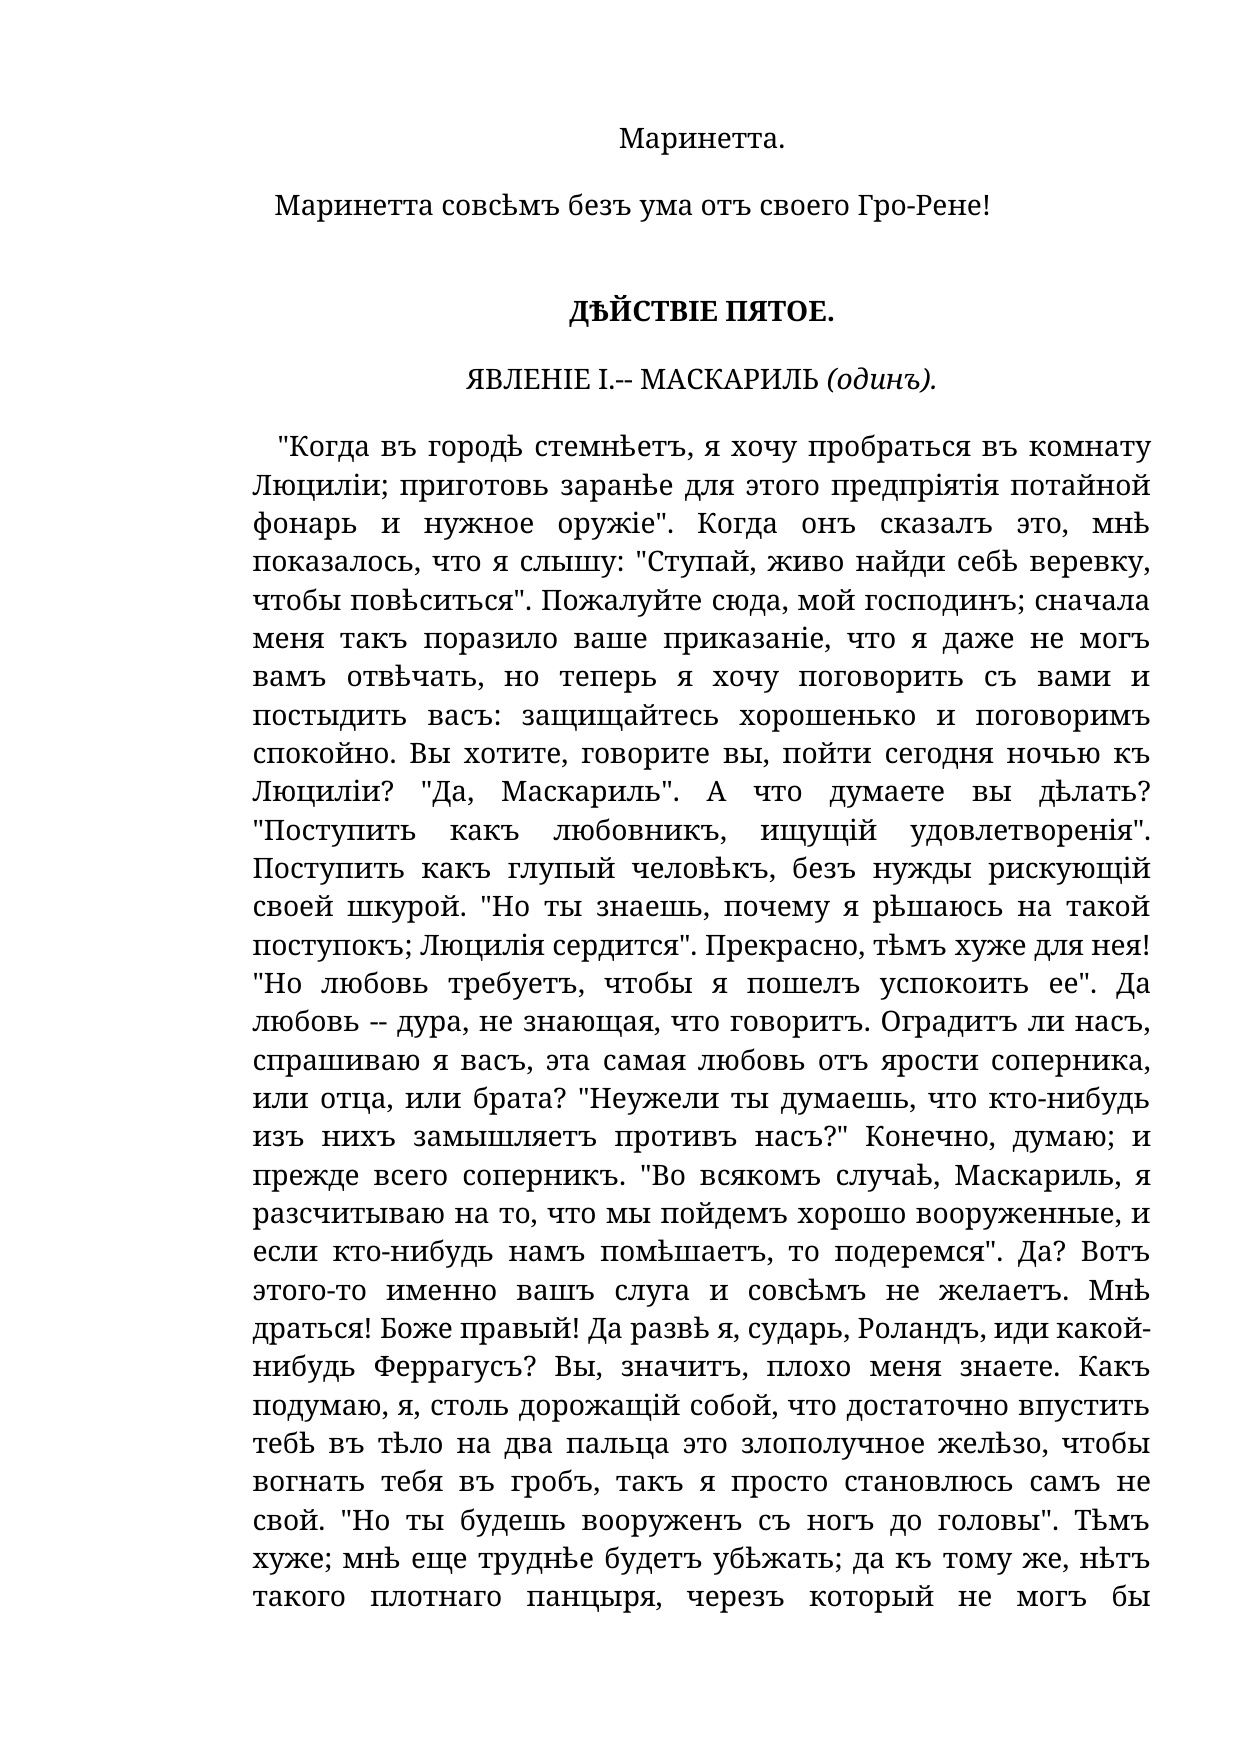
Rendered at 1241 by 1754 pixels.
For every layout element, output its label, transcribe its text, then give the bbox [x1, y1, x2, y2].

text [252, 426, 1152, 1615]
text ЯВЛЕНІЕ I.-- МАСКАРИЛЬ (одинъ). [252, 359, 1152, 397]
text Маринетта совсѣмъ безъ ума отъ своего Гро-Рене! [252, 186, 1152, 224]
text Маринетта. [252, 118, 1152, 156]
text ДѢЙСТВІЕ ПЯТОЕ. [252, 291, 1152, 330]
